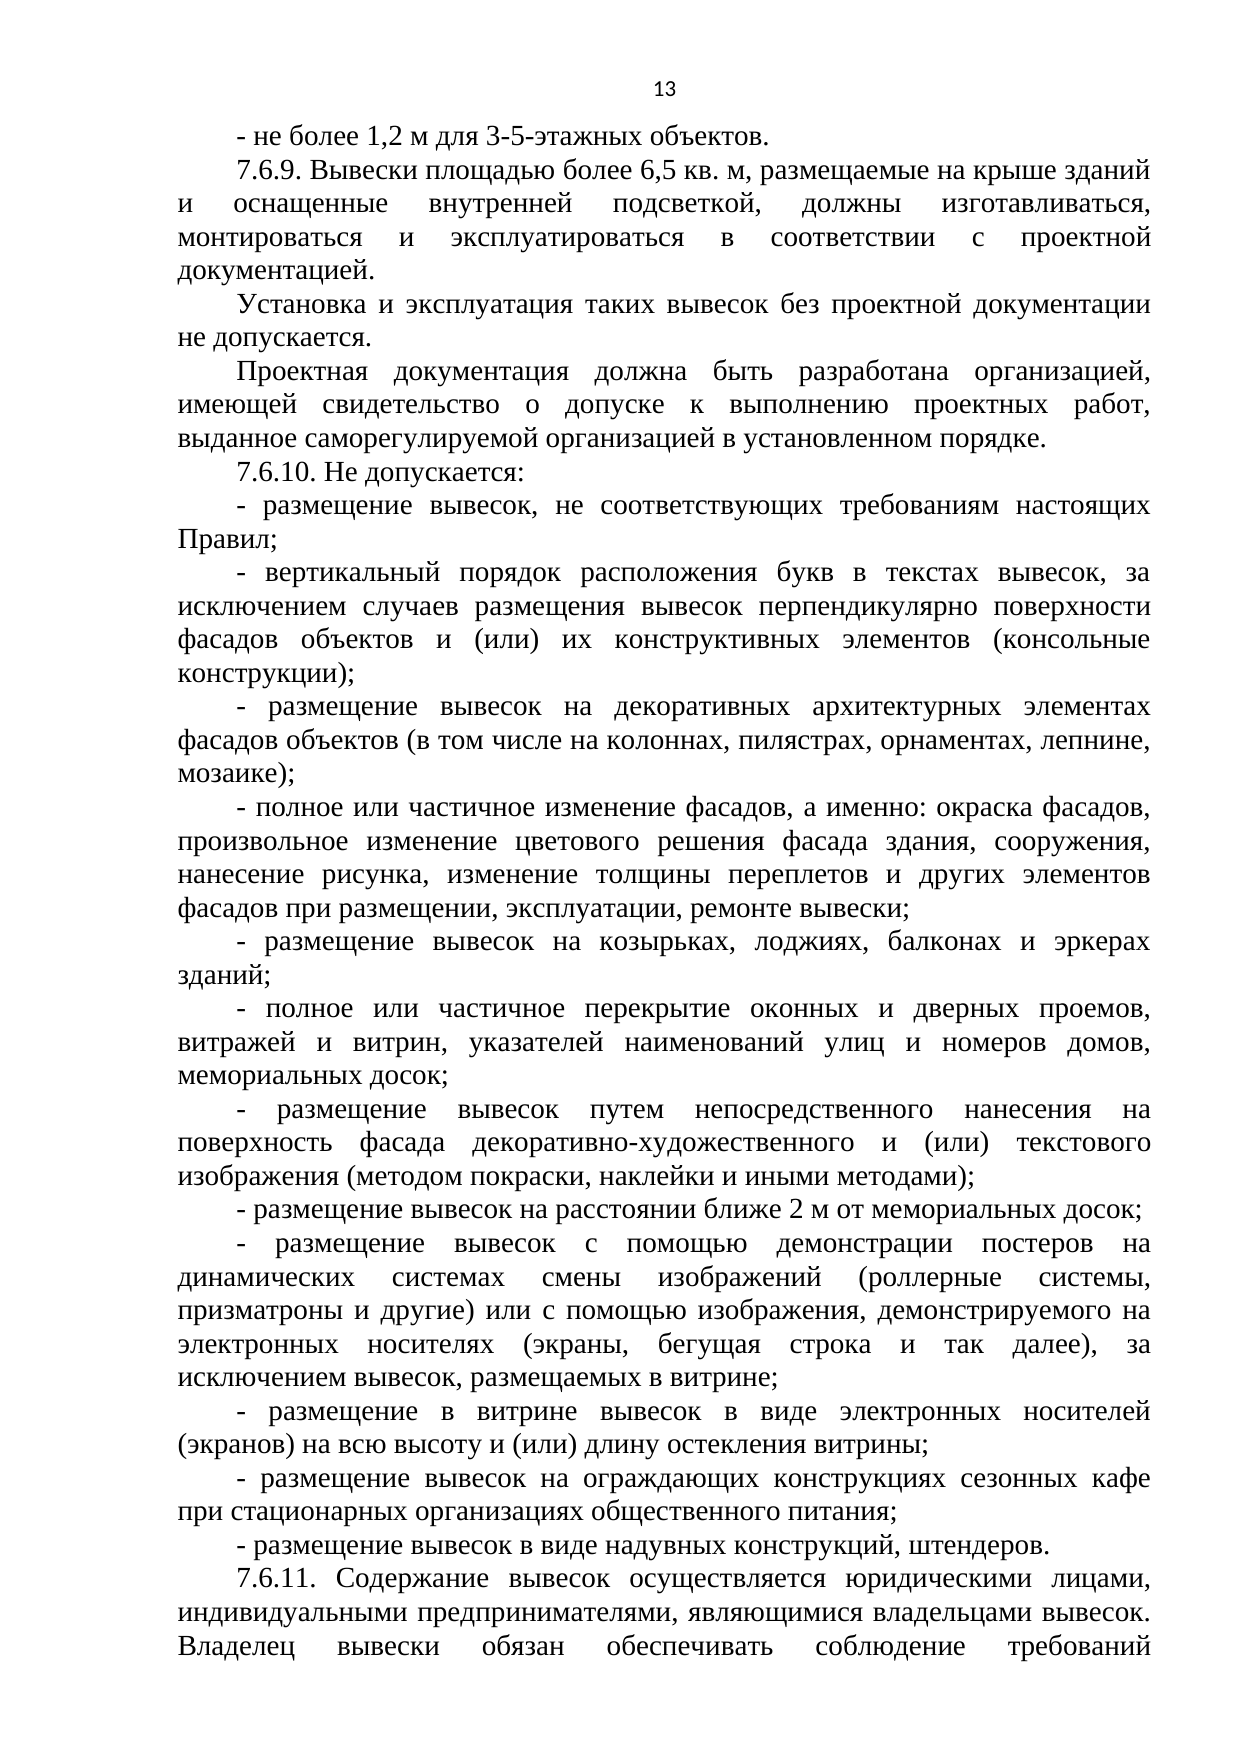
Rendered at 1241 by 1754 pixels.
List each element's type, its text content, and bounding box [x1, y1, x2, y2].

text - размещение вывесок на расстоянии ближе 2 м от мемориальных досок; [177, 1192, 1152, 1225]
text - вертикальный порядок расположения букв в текстах вывесок, за исключением случаев размещения вывесок перпендикулярно поверхности фасадов объектов и (или) их конструктивных элементов (консольные конструкции); [177, 554, 1152, 688]
text - полное или частичное перекрытие оконных и дверных проемов, витражей и витрин, указателей наименований улиц и номеров домов, мемориальных досок; [177, 990, 1152, 1091]
text - размещение в витрине вывесок в виде электронных носителей (экранов) на всю высоту и (или) длину остекления витрины; [177, 1393, 1152, 1460]
text 7.6.10. Не допускается: [177, 454, 1152, 487]
text - полное или частичное изменение фасадов, а именно: окраска фасадов, произвольное изменение цветового решения фасада здания, сооружения, нанесение рисунка, изменение толщины переплетов и других элементов фасадов при размещении, эксплуатации, ремонте вывески; [177, 789, 1152, 923]
text Проектная документация должна быть разработана организацией, имеющей свидетельство о допуске к выполнению проектных работ, выданное саморегулируемой организацией в установленном порядке. [177, 353, 1152, 454]
text - размещение вывесок на козырьках, лоджиях, балконах и эркерах зданий; [177, 923, 1152, 990]
text - размещение вывесок, не соответствующих требованиям настоящих Правил; [177, 487, 1152, 554]
text - размещение вывесок с помощью демонстрации постеров на динамических системах смены изображений (роллерные системы, призматроны и другие) или с помощью изображения, демонстрируемого на электронных носителях (экраны, бегущая строка и так далее), за исключением вывесок, размещаемых в витрине; [177, 1225, 1152, 1393]
text - не более 1,2 м для 3-5-этажных объектов. [177, 118, 1152, 152]
text Установка и эксплуатация таких вывесок без проектной документации не допускается. [177, 286, 1152, 353]
text 7.6.9. Вывески площадью более 6,5 кв. м, размещаемые на крыше зданий и оснащенные внутренней подсветкой, должны изготавливаться, монтироваться и эксплуатироваться в соответствии с проектной документацией. [177, 152, 1152, 286]
text - размещение вывесок на ограждающих конструкциях сезонных кафе при стационарных организациях общественного питания; [177, 1460, 1152, 1527]
text - размещение вывесок путем непосредственного нанесения на поверхность фасада декоративно-художественного и (или) текстового изображения (методом покраски, наклейки и иными методами); [177, 1091, 1152, 1192]
text - размещение вывесок на декоративных архитектурных элементах фасадов объектов (в том числе на колоннах, пилястрах, орнаментах, лепнине, мозаике); [177, 688, 1152, 789]
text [177, 1561, 1152, 1661]
text - размещение вывесок в виде надувных конструкций, штендеров. [177, 1527, 1152, 1561]
